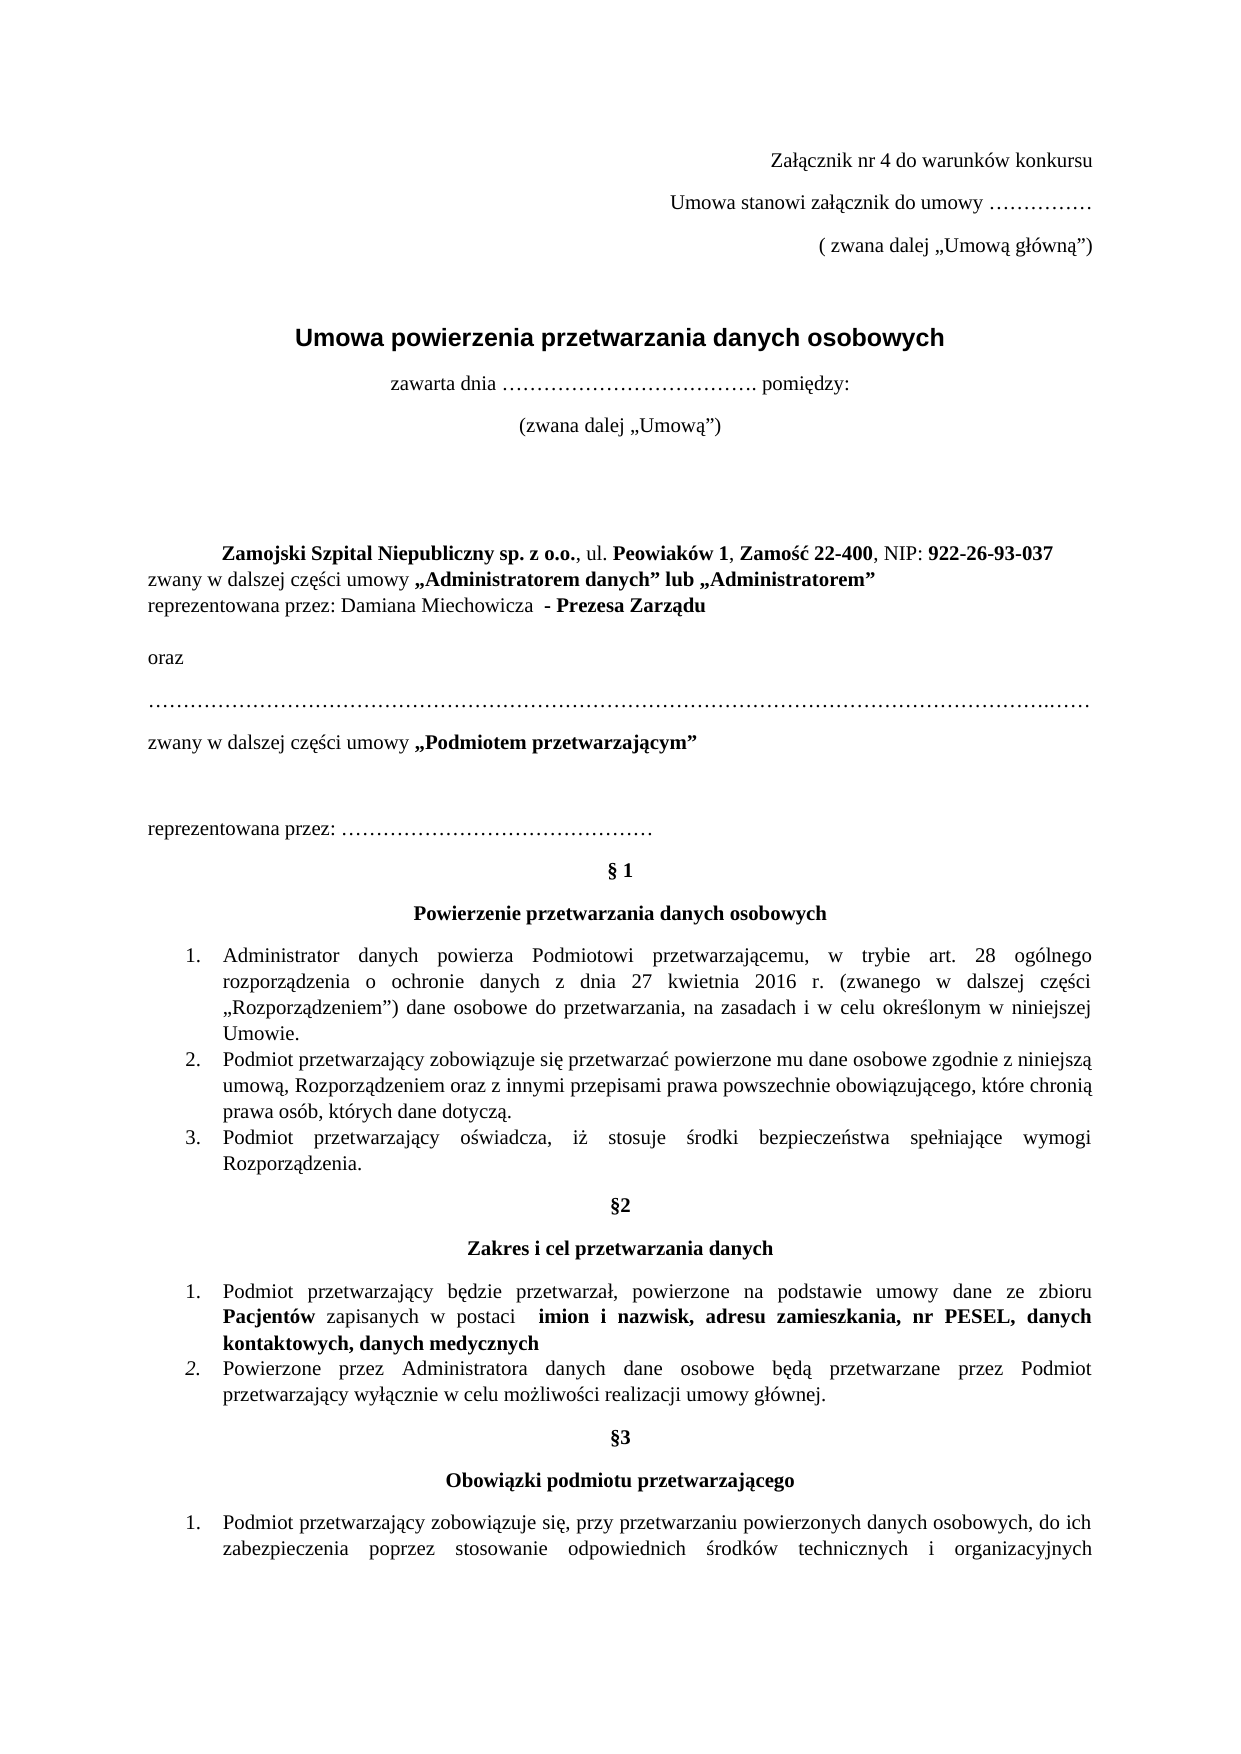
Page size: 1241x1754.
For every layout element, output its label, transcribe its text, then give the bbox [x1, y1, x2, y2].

text zwany w dalszej części umowy „Administratorem danych” lub „Administratorem” [148, 567, 1093, 591]
text Zamojski Szpital Niepubliczny sp. z o.o., ul. Peowiaków 1, Zamość 22-400, NIP: 922-26-93-037 [148, 541, 1093, 565]
text oraz [148, 645, 1093, 669]
text Załącznik nr 4 do warunków konkursu [148, 148, 1093, 172]
text reprezentowana przez: Damiana Miechowicza - Prezesa Zarządu [148, 593, 1093, 617]
list Administrator danych powierza Podmiotowi przetwarzającemu, w trybie art. 28 ogólnego rozporządzenia o ochronie danych z dnia 27 kwietnia 2016 r. (zwanego w dalszej części „Rozporządzeniem”) dane osobowe do przetwarzania, na zasadach i w celu określonym w niniejszej Umowie. [185, 943, 1093, 1045]
text ………………………………………………………………………………………………………………….…… [148, 688, 1093, 712]
text Obowiązki podmiotu przetwarzającego [148, 1467, 1093, 1492]
text zawarta dnia ………………………………. pomiędzy: [148, 371, 1093, 395]
text §3 [148, 1425, 1093, 1449]
list Powierzone przez Administratora danych dane osobowe będą przetwarzane przez Podmiot przetwarzający wyłącznie w celu możliwości realizacji umowy głównej. [185, 1356, 1093, 1406]
text (zwana dalej „Umową”) [148, 413, 1093, 437]
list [185, 1510, 1093, 1560]
text ( zwana dalej „Umową główną”) [148, 233, 1093, 257]
text reprezentowana przez: ……………………………………… [148, 815, 1093, 839]
list Podmiot przetwarzający oświadcza, iż stosuje środki bezpieczeństwa spełniające wymogi Rozporządzenia. [185, 1125, 1093, 1175]
text Zakres i cel przetwarzania danych [148, 1236, 1093, 1260]
text §2 [148, 1193, 1093, 1217]
text § 1 [148, 858, 1093, 882]
text Umowa powierzenia przetwarzania danych osobowych [148, 323, 1093, 352]
list Podmiot przetwarzający zobowiązuje się przetwarzać powierzone mu dane osobowe zgodnie z niniejszą umową, Rozporządzeniem oraz z innymi przepisami prawa powszechnie obowiązującego, które chronią prawa osób, których dane dotyczą. [185, 1047, 1093, 1123]
text Powierzenie przetwarzania danych osobowych [148, 901, 1093, 925]
text Umowa stanowi załącznik do umowy …………… [148, 190, 1093, 214]
text zwany w dalszej części umowy „Podmiotem przetwarzającym” [148, 730, 1093, 754]
list Podmiot przetwarzający będzie przetwarzał, powierzone na podstawie umowy dane ze zbioru Pacjentów zapisanych w postaci imion i nazwisk, adresu zamieszkania, nr PESEL, danych kontaktowych, danych medycznych [185, 1278, 1093, 1354]
